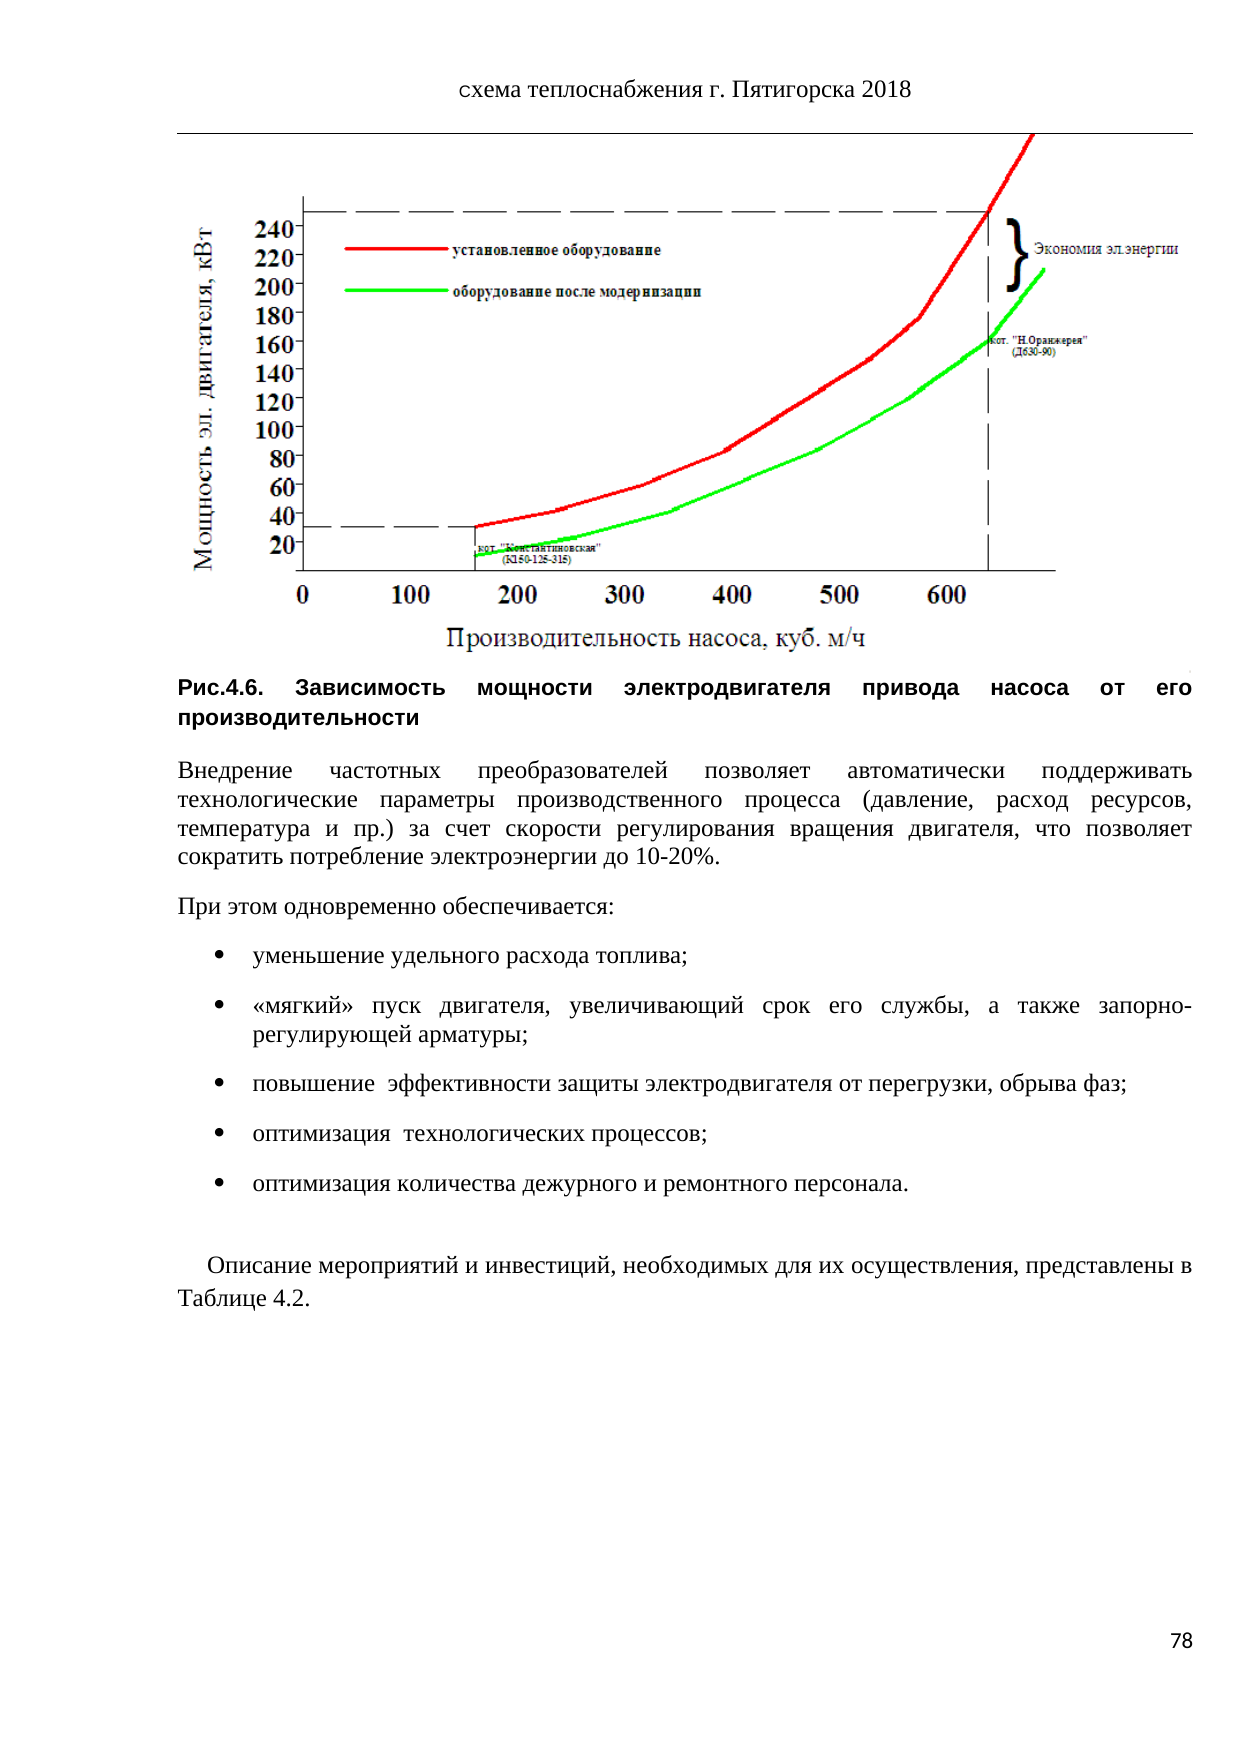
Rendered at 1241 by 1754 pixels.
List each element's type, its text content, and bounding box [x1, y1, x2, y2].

picture [177, 134, 1193, 674]
text Рис.4.6. Зависимость мощности электродвигателя привода насоса от его производительности [177, 674, 1193, 730]
list уменьшение удельного расхода топлива; [215, 941, 1193, 969]
list «мягкий» пуск двигателя, увеличивающий срок его службы, а также запорно-регулирующей арматуры; [215, 990, 1193, 1048]
list повышение эффективности защиты электродвигателя от перегрузки, обрыва фаз; [215, 1068, 1193, 1097]
list оптимизация технологических процессов; [215, 1118, 1193, 1147]
text При этом одновременно обеспечивается: [177, 891, 1193, 920]
list оптимизация количества дежурного и ремонтного персонала. [215, 1168, 1193, 1196]
text Внедрение частотных преобразователей позволяет автоматически поддерживать технологические параметры производственного процесса (давление, расход ресурсов, температура и пр.) за счет скорости регулирования вращения двигателя, что позволяет сократить потребление электроэнергии до 10-20%. [177, 755, 1193, 870]
text Описание мероприятий и инвестиций, необходимых для их осуществления, представлены в Таблице 4.2. [177, 1250, 1193, 1312]
